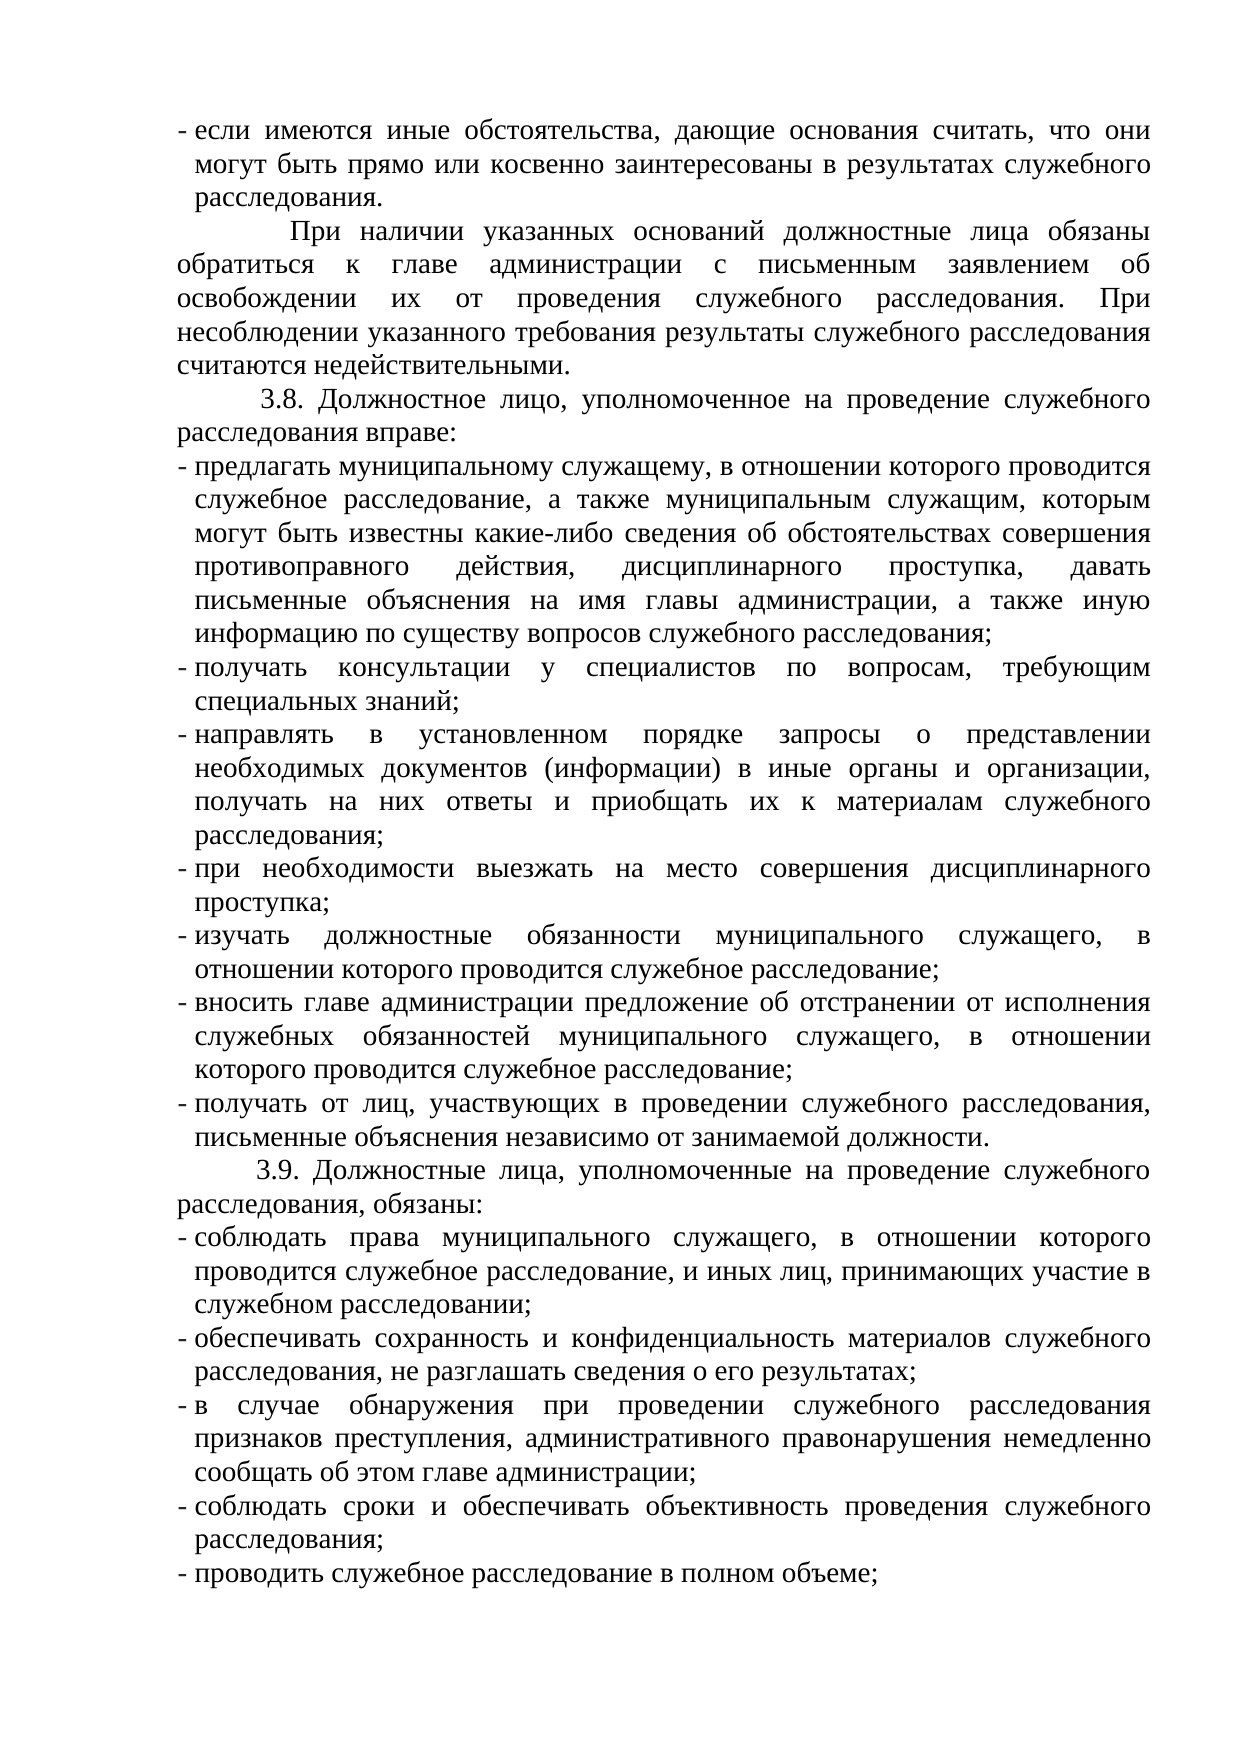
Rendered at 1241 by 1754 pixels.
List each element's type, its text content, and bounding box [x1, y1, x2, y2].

list получать консультации у специалистов по вопросам, требующим специальных знаний; [177, 649, 1152, 716]
list соблюдать права муниципального служащего, в отношении которого проводится служебное расследование, и иных лиц, принимающих участие в служебном расследовании; [177, 1219, 1152, 1320]
list при необходимости выезжать на место совершения дисциплинарного проступка; [177, 850, 1152, 917]
list в случае обнаружения при проведении служебного расследования признаков преступления, административного правонарушения немедленно сообщать об этом главе администрации; [177, 1387, 1152, 1488]
text 3.9. Должностные лица, уполномоченные на проведение служебного расследования, обязаны: [177, 1152, 1152, 1219]
text При наличии указанных оснований должностные лица обязаны обратиться к главе администрации с письменным заявлением об освобождении их от проведения служебного расследования. При несоблюдении указанного требования результаты служебного расследования считаются недействительными. [177, 213, 1152, 381]
list соблюдать сроки и обеспечивать объективность проведения служебного расследования; [177, 1488, 1152, 1555]
list если имеются иные обстоятельства, дающие основания считать, что они могут быть прямо или косвенно заинтересованы в результатах служебного расследования. [177, 112, 1152, 213]
list получать от лиц, участвующих в проведении служебного расследования, письменные объяснения независимо от занимаемой должности. [177, 1085, 1152, 1152]
list проводить служебное расследование в полном объеме; [177, 1555, 1152, 1588]
list вносить главе администрации предложение об отстранении от исполнения служебных обязанностей муниципального служащего, в отношении которого проводится служебное расследование; [177, 984, 1152, 1085]
list изучать должностные обязанности муниципального служащего, в отношении которого проводится служебное расследование; [177, 917, 1152, 984]
list направлять в установленном порядке запросы о представлении необходимых документов (информации) в иные органы и организации, получать на них ответы и приобщать их к материалам служебного расследования; [177, 716, 1152, 850]
list обеспечивать сохранность и конфиденциальность материалов служебного расследования, не разглашать сведения о его результатах; [177, 1320, 1152, 1387]
list предлагать муниципальному служащему, в отношении которого проводится служебное расследование, а также муниципальным служащим, которым могут быть известны какие-либо сведения об обстоятельствах совершения противоправного действия, дисциплинарного проступка, давать письменные объяснения на имя главы администрации, а также иную информацию по существу вопросов служебного расследования; [177, 448, 1152, 649]
text 3.8. Должностное лицо, уполномоченное на проведение служебного расследования вправе: [177, 381, 1152, 448]
